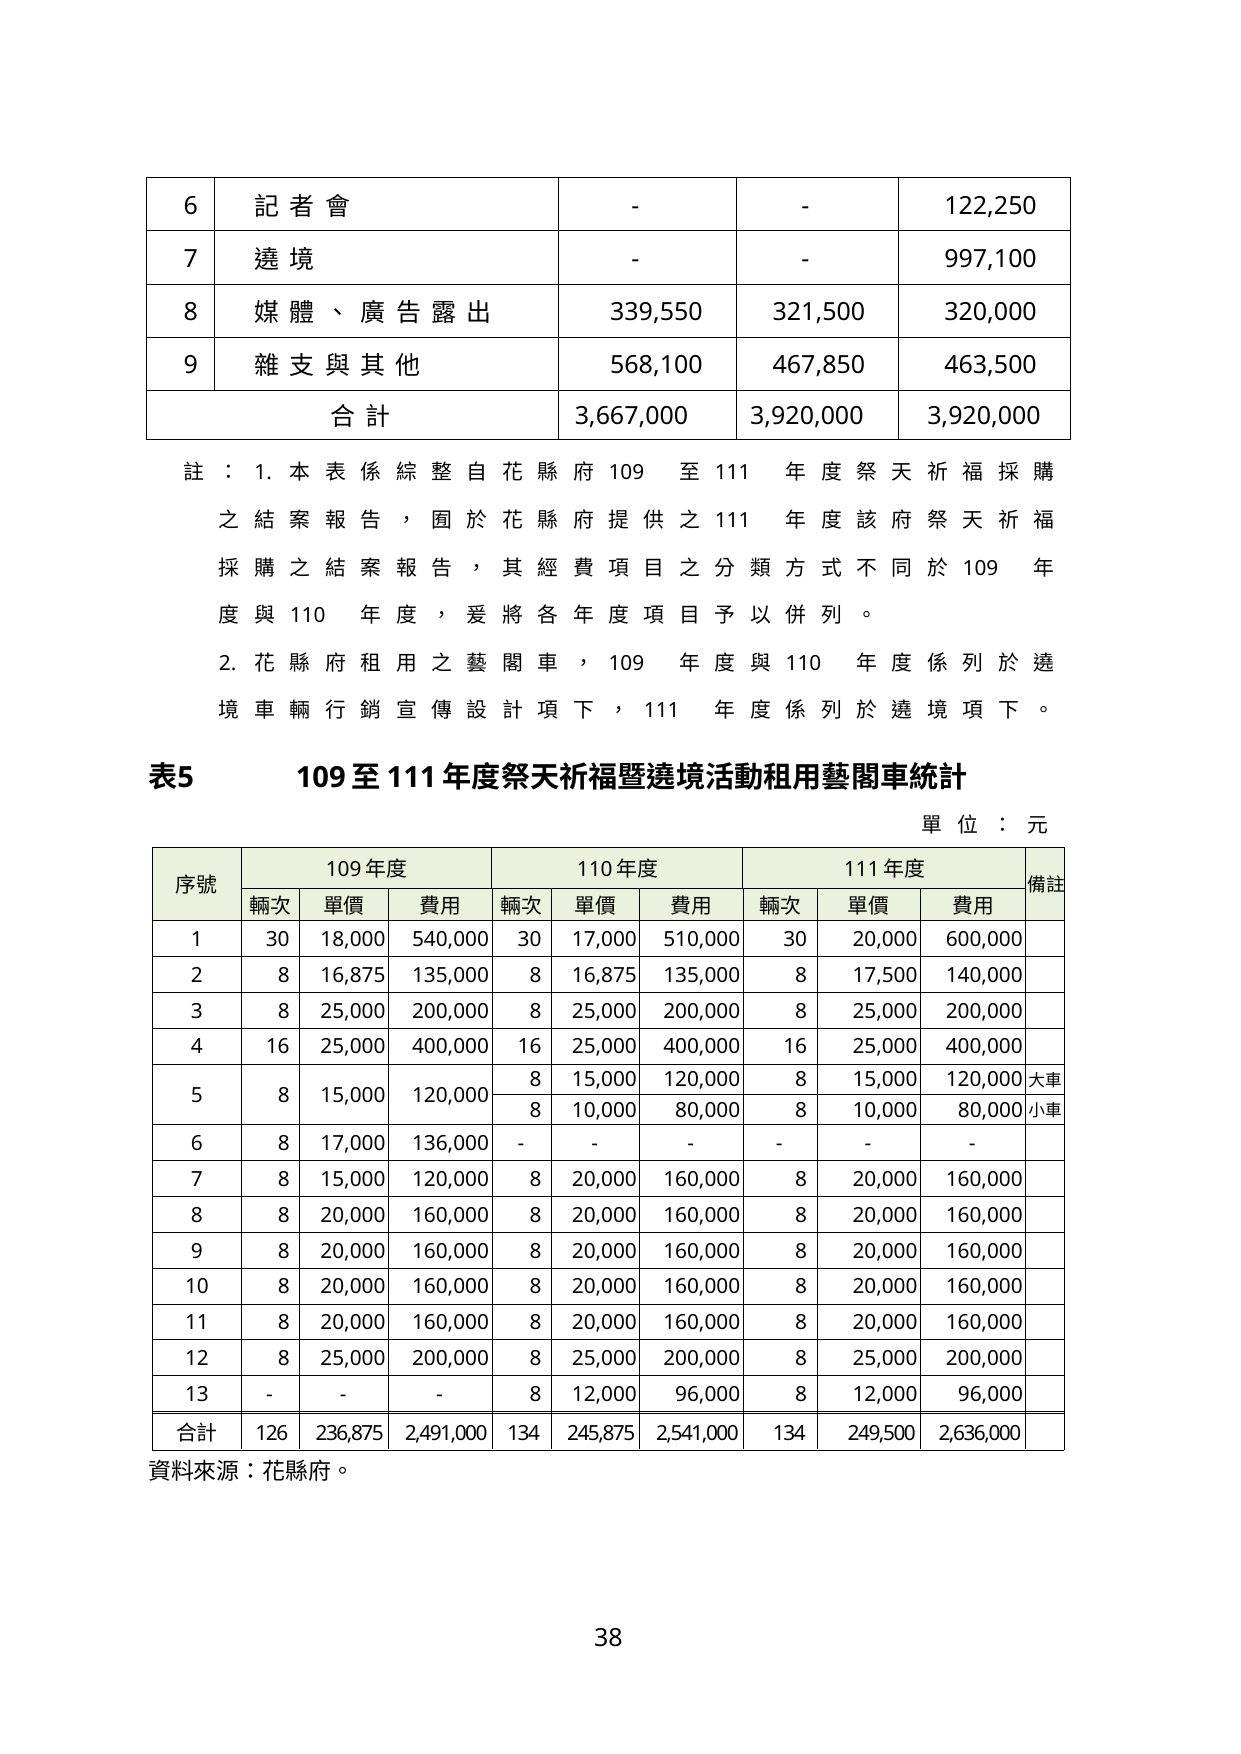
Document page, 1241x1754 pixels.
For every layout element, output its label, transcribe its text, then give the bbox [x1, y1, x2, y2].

table_cell 245,875 [552, 1414, 639, 1449]
subtitle 2.花縣府租用之藝閣車，109年度與110年度係列於遶境車輛行銷宣傳設計項下，111年度係列於遶境項下。 [191, 637, 1069, 732]
table_cell 合計 [147, 391, 558, 439]
table_cell - [640, 1125, 743, 1160]
table_cell 25,000 [300, 1029, 388, 1063]
table_cell 輛次 [744, 889, 817, 920]
table_cell - [921, 1125, 1025, 1160]
table_cell 15,000 [300, 1161, 388, 1196]
table_cell 大車 [1026, 1065, 1064, 1094]
subtitle 註：1.本表係綜整自花縣府109至111年度祭天祈福採購之結案報告，囿於花縣府提供之111年度該府祭天祈福採購之結案報告，其經費項目之分類方式不同於109年度與110年度，爰將各年度項目予以併列。 [152, 447, 1069, 637]
table_cell 8 [744, 993, 817, 1028]
table_cell 17,500 [818, 957, 920, 992]
table_cell 400,000 [389, 1029, 492, 1063]
table_cell 8 [493, 993, 551, 1028]
table_cell 4 [153, 1029, 241, 1063]
table_cell 16,875 [300, 957, 388, 992]
table_cell 1 [153, 921, 241, 956]
table_cell 合計 [153, 1414, 241, 1449]
table_header 備註 [1026, 848, 1064, 920]
table_cell 8 [493, 1197, 551, 1232]
table_cell 6 [147, 178, 214, 230]
table_cell 467,850 [737, 338, 898, 390]
subtitle 單位：元 [148, 799, 1063, 847]
table_cell 30 [493, 921, 551, 956]
table_cell 2,541,000 [640, 1414, 743, 1449]
table_cell 20,000 [552, 1233, 639, 1268]
table_cell 媒體、廣告露出 [215, 285, 558, 337]
table_cell 3 [153, 993, 241, 1028]
table_cell 160,000 [640, 1161, 743, 1196]
text 資料來源：花縣府。 [148, 1454, 1069, 1485]
table_cell - [818, 1125, 920, 1160]
table_cell 8 [242, 957, 299, 992]
table_cell 費用 [921, 889, 1025, 920]
table_cell 8 [242, 1233, 299, 1268]
table_cell 120,000 [921, 1065, 1025, 1094]
table_cell 8 [242, 1305, 299, 1339]
table_cell [1026, 1233, 1064, 1268]
table_cell 費用 [389, 889, 492, 920]
table_cell 10,000 [552, 1095, 639, 1124]
table_cell - [744, 1125, 817, 1160]
table_cell [1026, 1305, 1064, 1339]
table_cell 9 [147, 338, 214, 390]
table_cell 8 [744, 1065, 817, 1094]
table_cell 7 [153, 1161, 241, 1196]
table_cell 8 [242, 1161, 299, 1196]
table_cell 339,550 [559, 285, 736, 337]
table_cell [1026, 921, 1064, 956]
table_cell - [242, 1376, 299, 1411]
table_cell 20,000 [300, 1197, 388, 1232]
table_cell 25,000 [552, 993, 639, 1028]
table_cell 8 [744, 1095, 817, 1124]
table_cell 16 [242, 1029, 299, 1063]
table_cell 96,000 [640, 1376, 743, 1411]
table_cell 8 [744, 1340, 817, 1375]
table_cell 8 [744, 1305, 817, 1339]
table_cell 540,000 [389, 921, 492, 956]
table_cell 249,500 [818, 1414, 920, 1449]
table_cell 8 [242, 1340, 299, 1375]
table_cell 單價 [818, 889, 920, 920]
table_cell 135,000 [640, 957, 743, 992]
table_cell 費用 [640, 889, 743, 920]
table_cell 600,000 [921, 921, 1025, 956]
table_cell [1026, 1029, 1064, 1063]
table_cell 120,000 [640, 1065, 743, 1094]
table_cell - [552, 1125, 639, 1160]
table_cell 8 [744, 1233, 817, 1268]
table_cell 80,000 [640, 1095, 743, 1124]
table_cell 160,000 [640, 1305, 743, 1339]
table_cell 17,000 [300, 1125, 388, 1160]
table_cell 單價 [552, 889, 639, 920]
table_cell 20,000 [300, 1305, 388, 1339]
table_cell 25,000 [300, 993, 388, 1028]
table_cell 遶境 [215, 231, 558, 284]
table_cell [1026, 1376, 1064, 1411]
table_cell 160,000 [640, 1233, 743, 1268]
table_cell 25,000 [818, 993, 920, 1028]
table_cell 20,000 [818, 1269, 920, 1303]
table_cell 25,000 [552, 1029, 639, 1063]
table_cell 8 [744, 1269, 817, 1303]
table_cell 160,000 [921, 1233, 1025, 1268]
table_cell 20,000 [818, 1233, 920, 1268]
table_header 111年度 [743, 848, 1025, 888]
table_cell 8 [242, 1065, 299, 1124]
table_cell 20,000 [552, 1161, 639, 1196]
table_cell - [493, 1125, 551, 1160]
table_cell 9 [153, 1233, 241, 1268]
text 109至111年度祭天祈福暨遶境活動租用藝閣車統計 [148, 757, 1069, 795]
table_cell 15,000 [818, 1065, 920, 1094]
table_cell 20,000 [300, 1233, 388, 1268]
table_cell 160,000 [640, 1269, 743, 1303]
table_cell 小車 [1026, 1095, 1064, 1124]
table_cell [1026, 1197, 1064, 1232]
table_cell 510,000 [640, 921, 743, 956]
table_cell 8 [242, 1125, 299, 1160]
table_cell 輛次 [493, 889, 551, 920]
table_cell 8 [493, 957, 551, 992]
table_cell 12,000 [552, 1376, 639, 1411]
table_cell 8 [493, 1340, 551, 1375]
table_cell 160,000 [921, 1197, 1025, 1232]
table_cell 135,000 [389, 957, 492, 992]
table_cell 400,000 [921, 1029, 1025, 1063]
table_cell 2,491,000 [389, 1414, 492, 1449]
table_cell 8 [493, 1095, 551, 1124]
table_cell - [559, 178, 736, 230]
table_cell 輛次 [242, 889, 299, 920]
table_cell 15,000 [552, 1065, 639, 1094]
table_cell 20,000 [552, 1305, 639, 1339]
table_cell 568,100 [559, 338, 736, 390]
table_cell 12 [153, 1340, 241, 1375]
table_header 110年度 [492, 848, 742, 888]
table_cell 134 [493, 1414, 551, 1449]
table_cell 160,000 [389, 1269, 492, 1303]
table_cell 200,000 [389, 993, 492, 1028]
table_cell 25,000 [818, 1029, 920, 1063]
table_cell 20,000 [552, 1197, 639, 1232]
table_cell 15,000 [300, 1065, 388, 1124]
table_cell [1026, 1161, 1064, 1196]
table_cell 2 [153, 957, 241, 992]
table_cell 120,000 [389, 1161, 492, 1196]
table_cell 5 [153, 1065, 241, 1124]
table_cell 8 [153, 1197, 241, 1232]
table_cell - [737, 231, 898, 284]
table_cell 8 [744, 1376, 817, 1411]
table_cell 134 [744, 1414, 817, 1449]
table_cell 8 [493, 1065, 551, 1094]
table_cell 320,000 [899, 285, 1070, 337]
table_cell 17,000 [552, 921, 639, 956]
table_cell 200,000 [640, 993, 743, 1028]
table_cell 463,500 [899, 338, 1070, 390]
table_cell [1026, 1269, 1064, 1303]
table_cell 25,000 [552, 1340, 639, 1375]
table_cell 記者會 [215, 178, 558, 230]
table_cell 160,000 [389, 1197, 492, 1232]
table_cell 16 [493, 1029, 551, 1063]
table_cell 25,000 [818, 1340, 920, 1375]
table_cell 321,500 [737, 285, 898, 337]
table_cell 8 [493, 1376, 551, 1411]
table_cell 80,000 [921, 1095, 1025, 1124]
table_cell 140,000 [921, 957, 1025, 992]
table_cell 25,000 [300, 1340, 388, 1375]
table_header 序號 [153, 848, 241, 920]
table_cell 8 [744, 957, 817, 992]
table_cell - [737, 178, 898, 230]
table_cell 單價 [300, 889, 388, 920]
table_cell 8 [493, 1269, 551, 1303]
table_cell 20,000 [300, 1269, 388, 1303]
table_cell 3,920,000 [737, 391, 898, 439]
table_cell 200,000 [389, 1340, 492, 1375]
table_cell 8 [744, 1161, 817, 1196]
table_cell 200,000 [921, 993, 1025, 1028]
table_cell 200,000 [640, 1340, 743, 1375]
table_cell 997,100 [899, 231, 1070, 284]
table_cell 8 [744, 1197, 817, 1232]
table_cell 160,000 [640, 1197, 743, 1232]
table_cell 8 [242, 993, 299, 1028]
table_cell 20,000 [818, 1161, 920, 1196]
table_cell 236,875 [300, 1414, 388, 1449]
table_cell 160,000 [389, 1305, 492, 1339]
table_cell 3,667,000 [559, 391, 736, 439]
table_cell 400,000 [640, 1029, 743, 1063]
table_cell 200,000 [921, 1340, 1025, 1375]
table_cell [1026, 1414, 1064, 1449]
table_cell 122,250 [899, 178, 1070, 230]
table_cell 16,875 [552, 957, 639, 992]
table_cell 16 [744, 1029, 817, 1063]
table_cell [1026, 993, 1064, 1028]
table_cell 160,000 [921, 1305, 1025, 1339]
table_cell 30 [744, 921, 817, 956]
table_cell 126 [242, 1414, 299, 1449]
table_cell 30 [242, 921, 299, 956]
table_cell 20,000 [818, 921, 920, 956]
table_cell 160,000 [389, 1233, 492, 1268]
table_cell - [389, 1376, 492, 1411]
table_cell 120,000 [389, 1065, 492, 1124]
table_cell 雜支與其他 [215, 338, 558, 390]
table_cell 160,000 [921, 1269, 1025, 1303]
table_cell 136,000 [389, 1125, 492, 1160]
table_cell 8 [147, 285, 214, 337]
table_cell 18,000 [300, 921, 388, 956]
table_cell - [559, 231, 736, 284]
table_cell 8 [493, 1305, 551, 1339]
table_cell 8 [242, 1197, 299, 1232]
table_cell 160,000 [921, 1161, 1025, 1196]
table_cell 2,636,000 [921, 1414, 1025, 1449]
table_cell 6 [153, 1125, 241, 1160]
table_cell 11 [153, 1305, 241, 1339]
table_cell - [300, 1376, 388, 1411]
table_cell [1026, 957, 1064, 992]
table_cell [1026, 1340, 1064, 1375]
table_cell 8 [493, 1233, 551, 1268]
table_cell 10,000 [818, 1095, 920, 1124]
table_cell 20,000 [818, 1305, 920, 1339]
table_cell 3,920,000 [899, 391, 1070, 439]
table_cell 10 [153, 1269, 241, 1303]
table_cell 13 [153, 1376, 241, 1411]
table_cell 96,000 [921, 1376, 1025, 1411]
table_cell 8 [242, 1269, 299, 1303]
table_cell 8 [493, 1161, 551, 1196]
table_header 109年度 [242, 848, 491, 888]
table_cell 7 [147, 231, 214, 284]
table_cell 20,000 [552, 1269, 639, 1303]
table_cell 12,000 [818, 1376, 920, 1411]
table_cell 20,000 [818, 1197, 920, 1232]
table_cell [1026, 1125, 1064, 1160]
